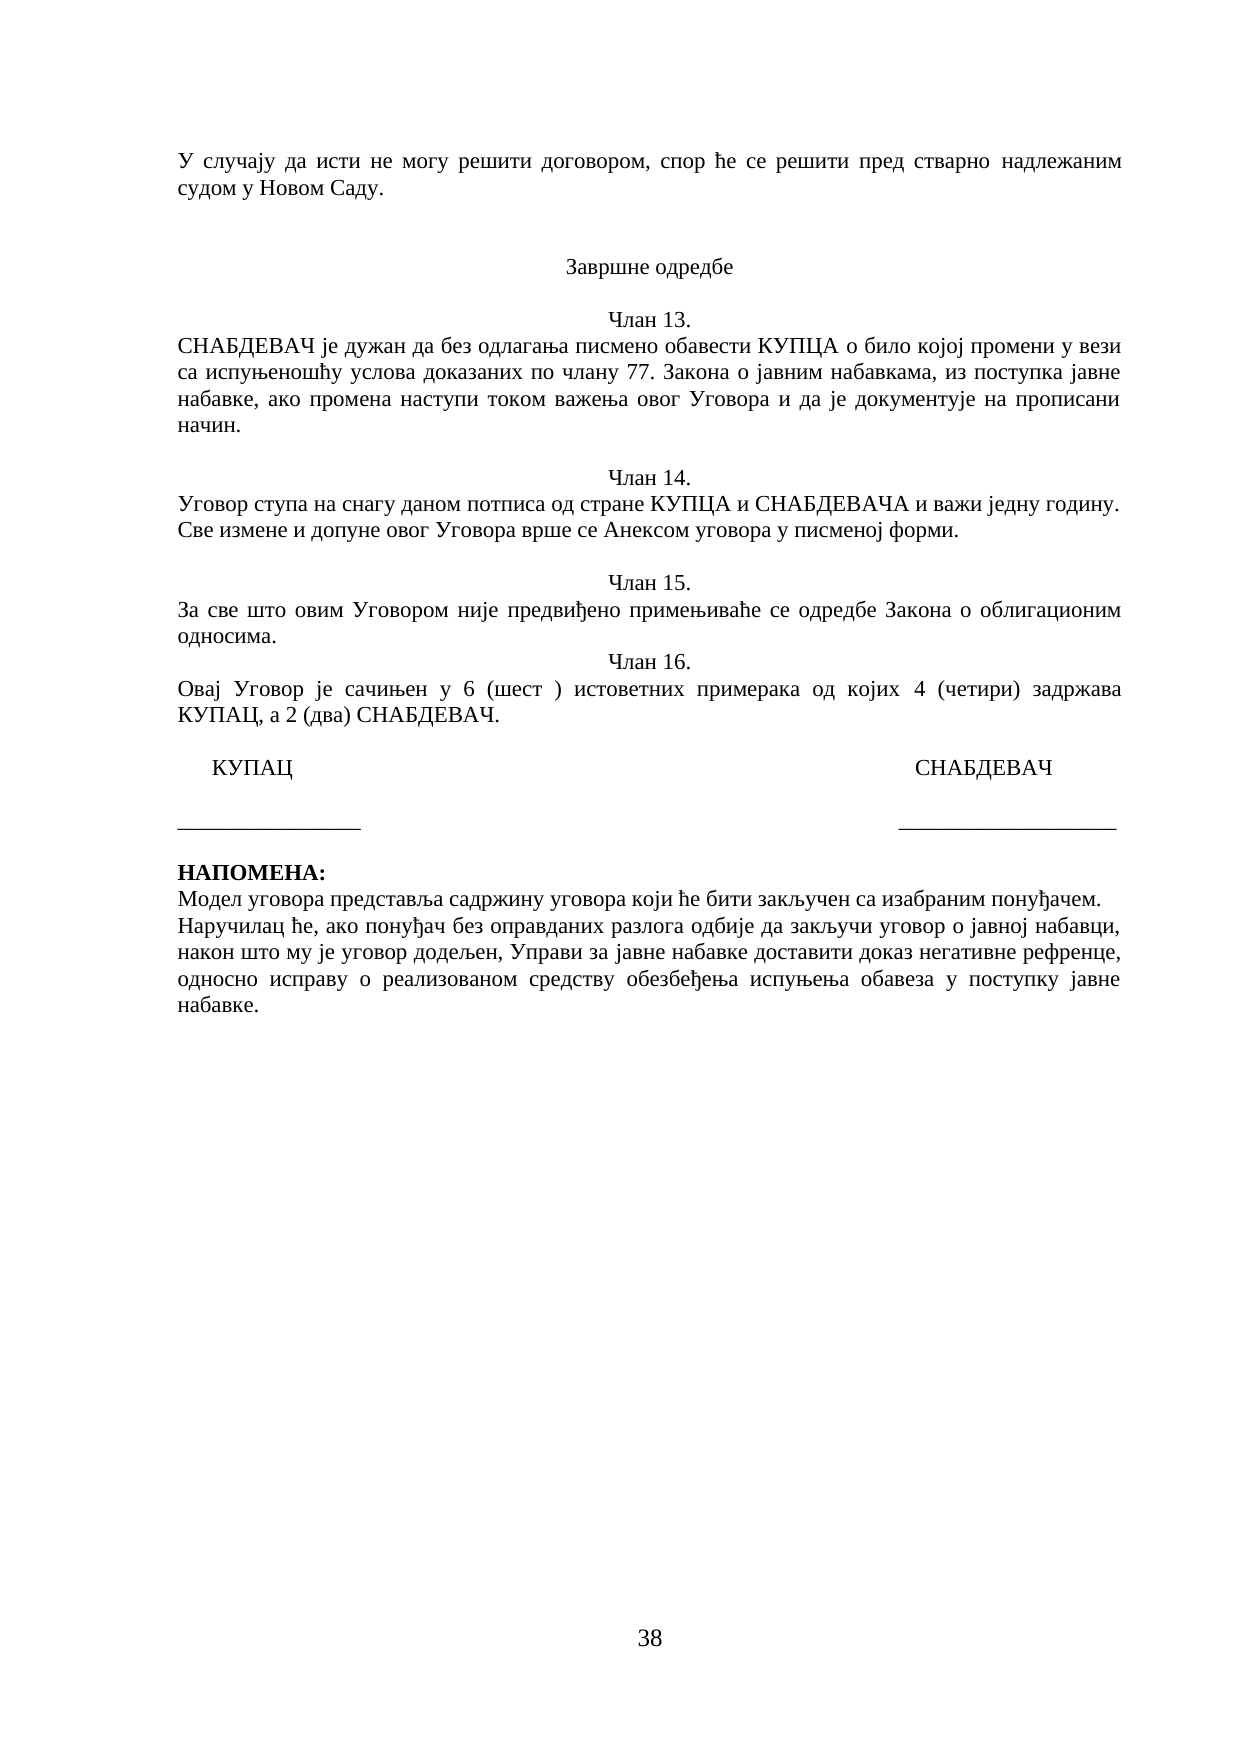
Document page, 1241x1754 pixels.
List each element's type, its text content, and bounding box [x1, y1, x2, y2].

text Наручилац ће, ако понуђач без оправданих разлога одбије да закључи уговор о јавној набавци, након што му је уговор додељен, Управи за јавне набавке доставити доказ негативне рефренце, односно исправу о реализованом средству обезбеђења испуњења обавеза у поступку јавне набавке. [177, 912, 1122, 1017]
text КУПАЦ СНАБДЕВАЧ [177, 754, 1122, 780]
text Члан 14. [177, 464, 1122, 490]
text Уговор ступа на снагу даном потписа од стране КУПЦА и СНАБДЕВАЧА и важи једну годину. Све измене и допуне овог Уговора врше се Анексом уговора у писменој форми. [177, 490, 1122, 543]
text ________________ ___________________ [177, 806, 1122, 833]
text У случају да исти не могу решити договором, спор ће се решити пред стварно надлежаним судом у Новом Саду. [177, 148, 1122, 200]
text СНАБДЕВАЧ је дужан да без одлагања писмено обавести КУПЦА о било којој промени у вези са испуњеношћу услова доказаних по члану 77. Закона о јавним набавкама, из поступка јавне набавке, ако промена наступи током важења овог Уговора и да је документује на прописани начин. [177, 332, 1122, 437]
text Члан 16. [177, 648, 1122, 675]
text Члан 13. [177, 306, 1122, 332]
text Модел уговора представља садржину уговора који ће бити закључен са изабраним понуђачем. [177, 886, 1122, 912]
text Завршне одредбе [177, 253, 1122, 279]
text Овај Уговор је сачињен у 6 (шест ) истоветних примерака од којих 4 (четири) задржава КУПАЦ, а 2 (два) СНАБДЕВАЧ. [177, 675, 1122, 727]
text НАПОМЕНА: [177, 859, 1122, 886]
text Члан 15. [177, 569, 1122, 596]
text За све што овим Уговором није предвиђено примењиваће се одредбе Закона о облигационим односима. [177, 596, 1122, 648]
